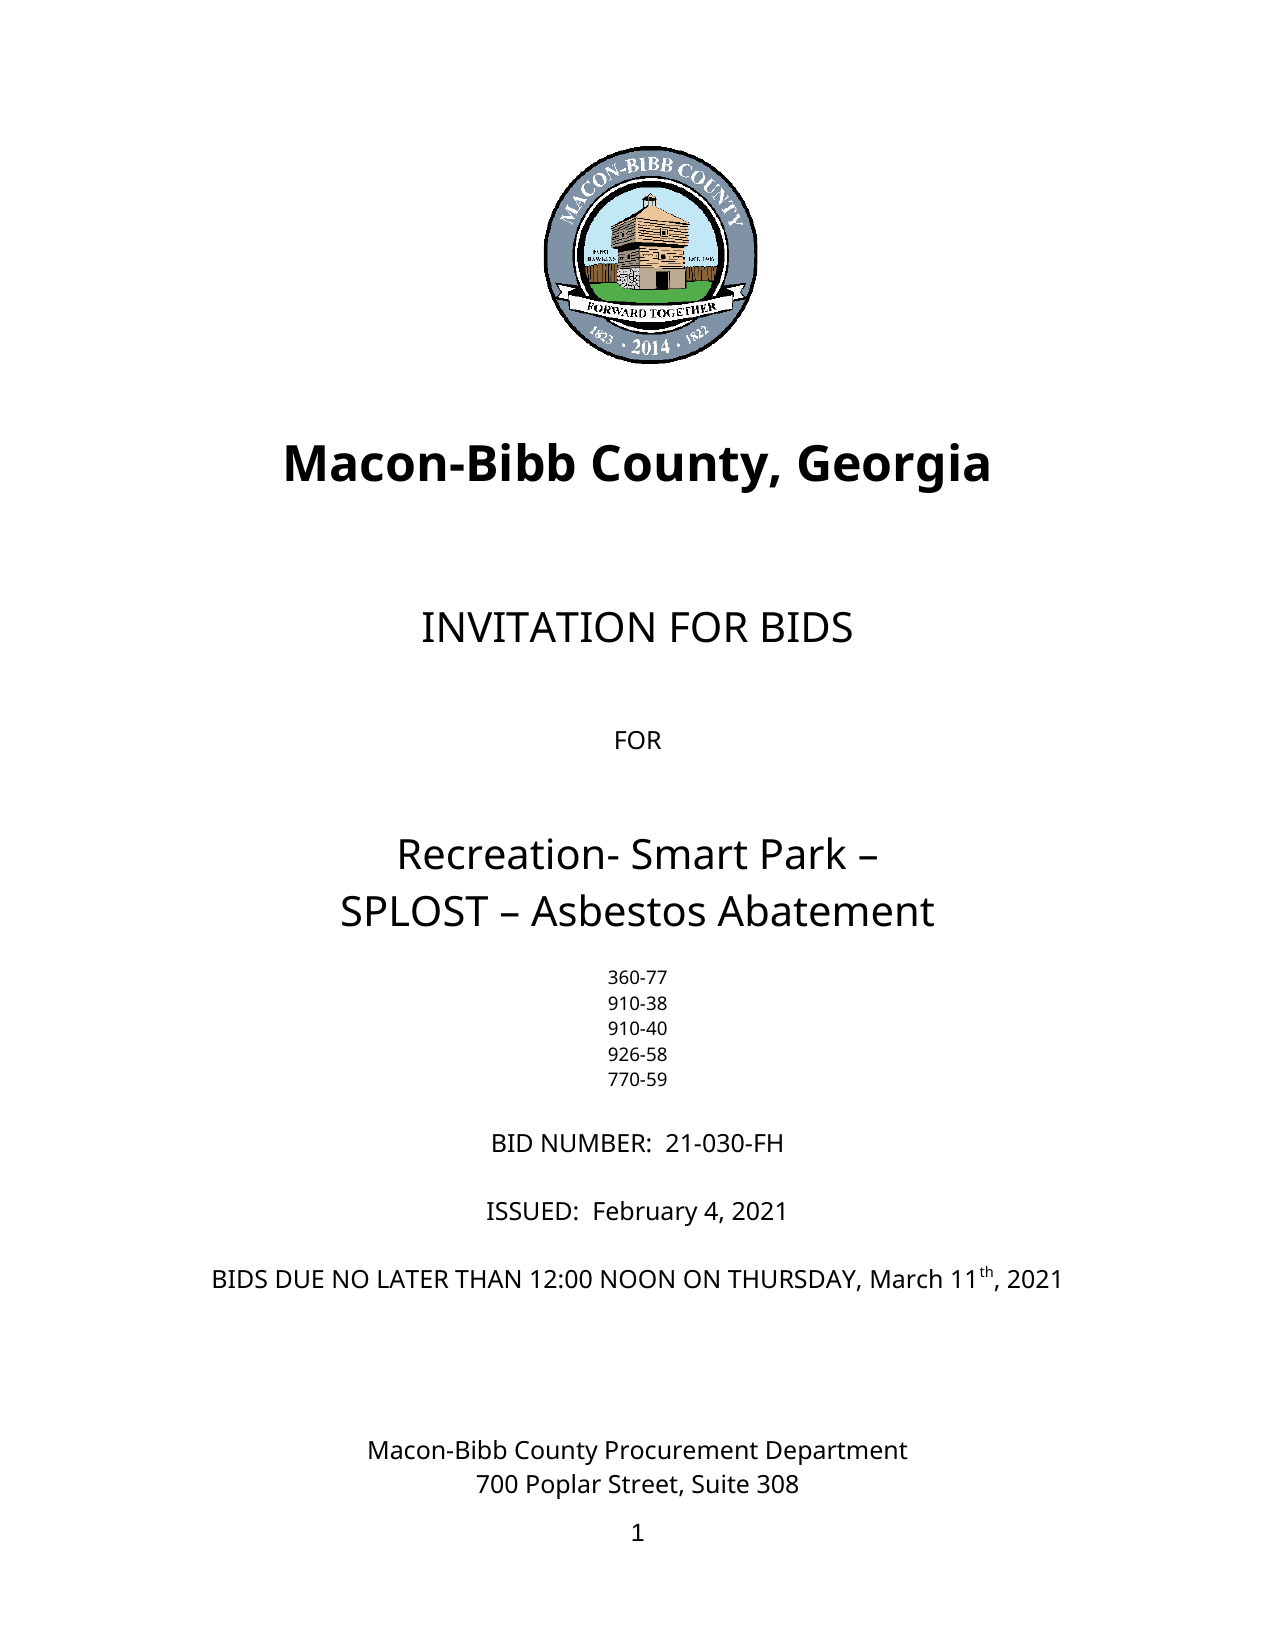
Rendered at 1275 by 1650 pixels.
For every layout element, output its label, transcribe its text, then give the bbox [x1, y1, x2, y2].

text FOR [150, 723, 1125, 757]
text Recreation- Smart Park – [150, 825, 1125, 882]
text INVITATION FOR BIDS [150, 598, 1125, 655]
text BID NUMBER: 21-030-FH [150, 1126, 1125, 1160]
text 910-38 [150, 990, 1125, 1015]
text 910-40 [150, 1015, 1125, 1041]
text Macon-Bibb County, Georgia [150, 428, 1125, 496]
text BIDS DUE NO LATER THAN 12:00 NOON ON THURSDAY, March 11th, 2021 [150, 1262, 1125, 1296]
text 926-58 [150, 1041, 1125, 1066]
text 360-77 [150, 964, 1125, 990]
picture [543, 146, 758, 364]
text 700 Poplar Street, Suite 308 [150, 1467, 1125, 1501]
text SPLOST – Asbestos Abatement [150, 882, 1125, 939]
text 770-59 [150, 1066, 1125, 1092]
text Macon-Bibb County Procurement Department [150, 1432, 1125, 1467]
text ISSUED: February 4, 2021 [150, 1194, 1125, 1228]
